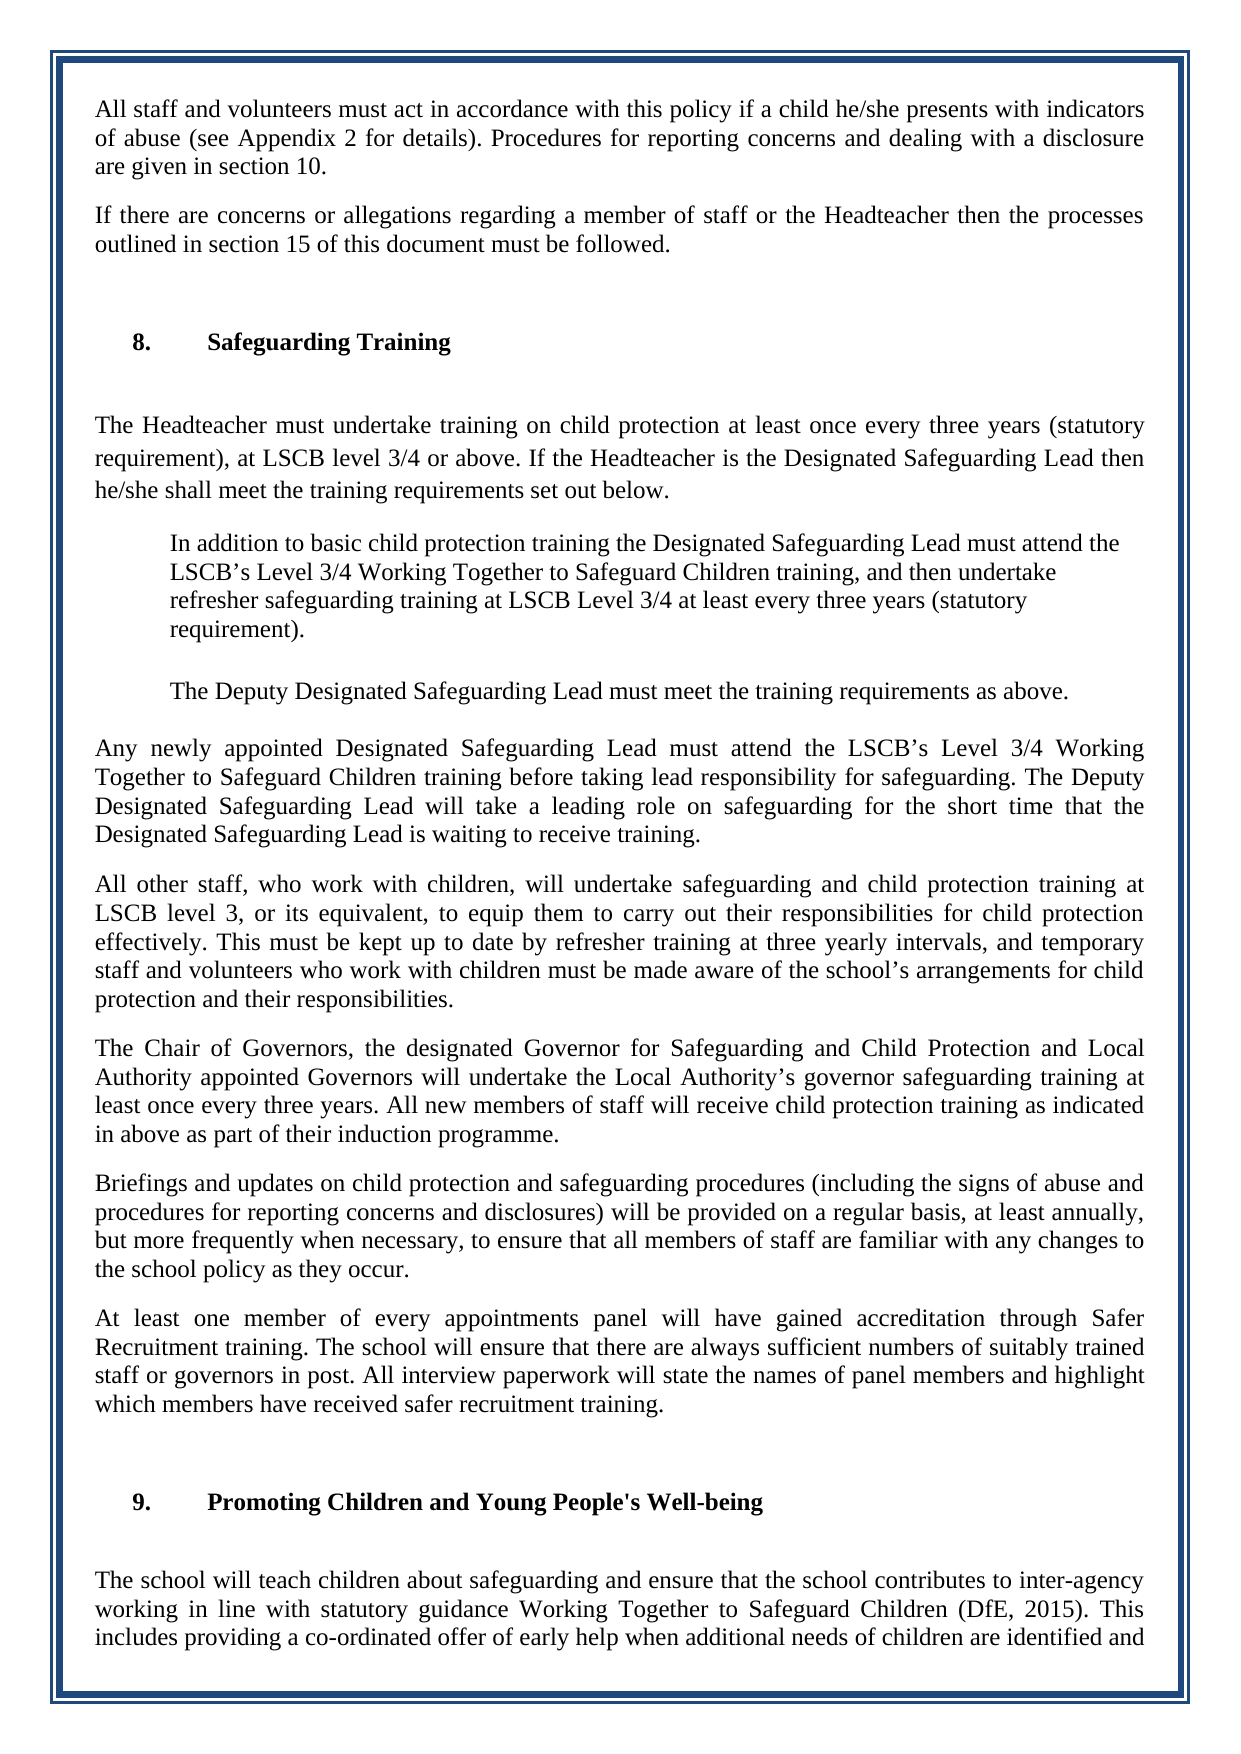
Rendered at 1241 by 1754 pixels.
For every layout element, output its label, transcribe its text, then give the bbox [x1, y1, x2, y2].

text Any newly appointed Designated Safeguarding Lead must attend the LSCB’s Level 3/4 Working Together to Safeguard Children training before taking lead responsibility for safeguarding. The Deputy Designated Safeguarding Lead will take a leading role on safeguarding for the short time that the Designated Safeguarding Lead is waiting to receive training. [94, 733, 1146, 848]
text Briefings and updates on child protection and safeguarding procedures (including the signs of abuse and procedures for reporting concerns and disclosures) will be provided on a regular basis, at least annually, but more frequently when necessary, to ensure that all members of staff are familiar with any changes to the school policy as they occur. [94, 1169, 1146, 1283]
text All other staff, who work with children, will undertake safeguarding and child protection training at LSCB level 3, or its equivalent, to equip them to carry out their responsibilities for child protection effectively. This must be kept up to date by refresher training at three yearly intervals, and temporary staff and volunteers who work with children must be made aware of the school’s arrangements for child protection and their responsibilities. [94, 869, 1146, 1013]
list Promoting Children and Young People's Well-being [132, 1488, 1146, 1516]
list In addition to basic child protection training the Designated Safeguarding Lead must attend the LSCB’s Level 3/4 Working Together to Safeguard Children training, and then undertake refresher safeguarding training at LSCB Level 3/4 at least every three years (statutory requirement). [132, 529, 1146, 643]
text At least one member of every appointments panel will have gained accreditation through Safer Recruitment training. The school will ensure that there are always sufficient numbers of suitably trained staff or governors in post. All interview paperwork will state the names of panel members and highlight which members have received safer recruitment training. [94, 1303, 1146, 1418]
text The Headteacher must undertake training on child protection at least once every three years (statutory requirement), at LSCB level 3/4 or above. If the Headteacher is the Designated Safeguarding Lead then he/she shall meet the training requirements set out below. [94, 410, 1146, 504]
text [94, 1565, 1146, 1651]
text All staff and volunteers must act in accordance with this policy if a child he/she presents with indicators of abuse (see Appendix 2 for details). Procedures for reporting concerns and dealing with a disclosure are given in section 10. [94, 94, 1146, 180]
list The Deputy Designated Safeguarding Lead must meet the training requirements as above. [132, 676, 1146, 705]
text The Chair of Governors, the designated Governor for Safeguarding and Child Protection and Local Authority appointed Governors will undertake the Local Authority’s governor safeguarding training at least once every three years. All new members of staff will receive child protection training as indicated in above as part of their induction programme. [94, 1034, 1146, 1148]
list Safeguarding Training [132, 328, 1146, 356]
text If there are concerns or allegations regarding a member of staff or the Headteacher then the processes outlined in section 15 of this document must be followed. [94, 201, 1146, 258]
